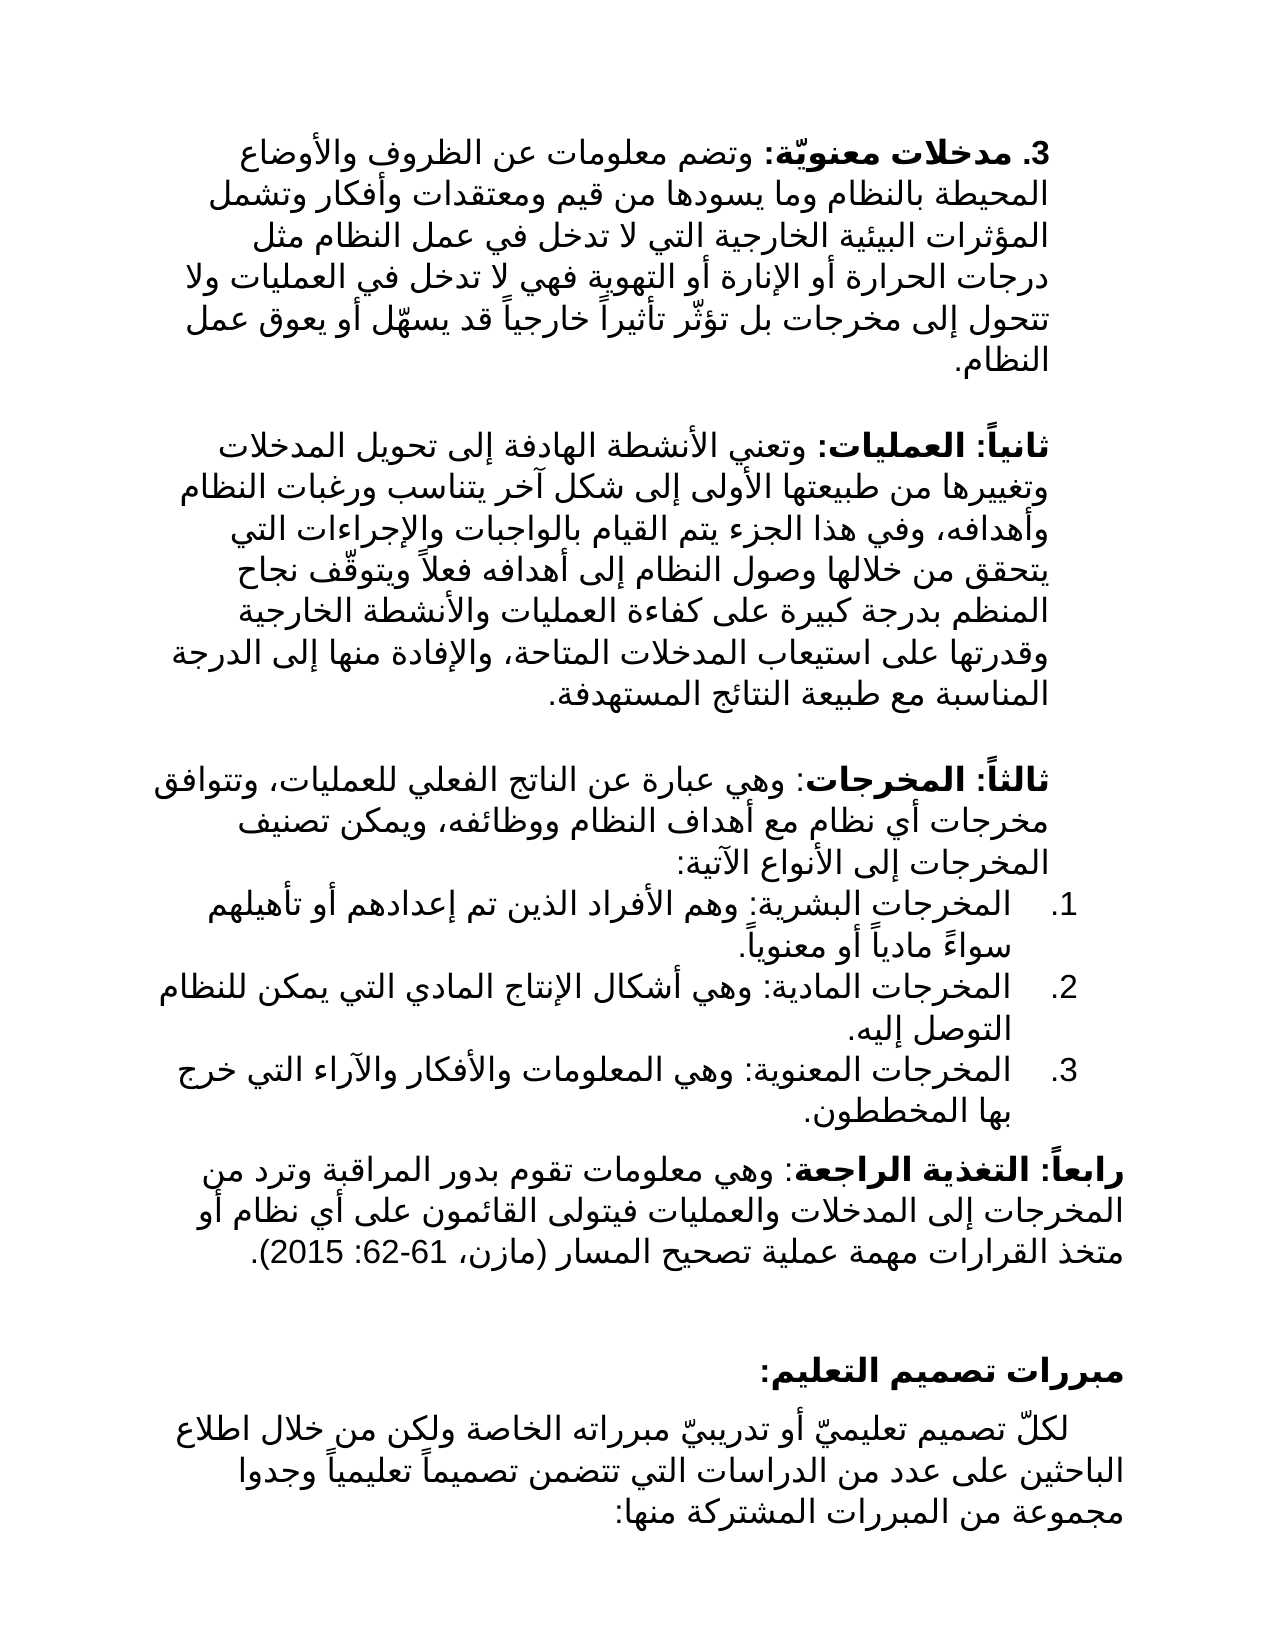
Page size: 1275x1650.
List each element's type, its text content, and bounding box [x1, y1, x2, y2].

list ثالثاً: المخرجات: وهي عبارة عن الناتج الفعلي للعمليات، وتتوافق مخرجات أي نظام مع أهداف النظام ووظائفه، ويمكن تصنيف المخرجات إلى الأنواع الآتية: [150, 760, 1050, 881]
list المخرجات البشرية: وهم الأفراد الذين تم إعدادهم أو تأهيلهم سواءً مادياً أو معنوياً. [150, 884, 1050, 964]
list المخرجات المادية: وهي أشكال الإنتاج المادي التي يمكن للنظام التوصل إليه. [150, 967, 1050, 1047]
text رابعاً: التغذية الراجعة: وهي معلومات تقوم بدور المراقبة وترد من المخرجات إلى المدخلات والعمليات فيتولى القائمون على أي نظام أو متخذ القرارات مهمة عملية تصحيح المسار (مازن، 61-62: 2015). [150, 1149, 1125, 1271]
text مبررات تصميم التعليم: [150, 1351, 1125, 1390]
list 3. مدخلات معنويّة: وتضم معلومات عن الظروف والأوضاع المحيطة بالنظام وما يسودها من قيم ومعتقدات وأفكار وتشمل المؤثرات البيئية الخارجية التي لا تدخل في عمل النظام مثل درجات الحرارة أو الإنارة أو التهوية فهي لا تدخل في العمليات ولا تتحول إلى مخرجات بل تؤثّر تأثيراً خارجياً قد يسهّل أو يعوق عمل النظام. [150, 133, 1050, 379]
text لكلّ تصميم تعليميّ أو تدريبيّ مبرراته الخاصة ولكن من خلال اطلاع الباحثين على عدد من الدراسات التي تتضمن تصميماً تعليمياً وجدوا مجموعة من المبررات المشتركة منها: [150, 1409, 1125, 1531]
list المخرجات المعنوية: وهي المعلومات والأفكار والآراء التي خرج بها المخططون. [150, 1050, 1050, 1130]
list ثانياً: العمليات: وتعني الأنشطة الهادفة إلى تحويل المدخلات وتغييرها من طبيعتها الأولى إلى شكل آخر يتناسب ورغبات النظام وأهدافه، وفي هذا الجزء يتم القيام بالواجبات والإجراءات التي يتحقق من خلالها وصول النظام إلى أهدافه فعلاً ويتوقّف نجاح المنظم بدرجة كبيرة على كفاءة العمليات والأنشطة الخارجية وقدرتها على استيعاب المدخلات المتاحة، والإفادة منها إلى الدرجة المناسبة مع طبيعة النتائج المستهدفة. [150, 426, 1050, 713]
